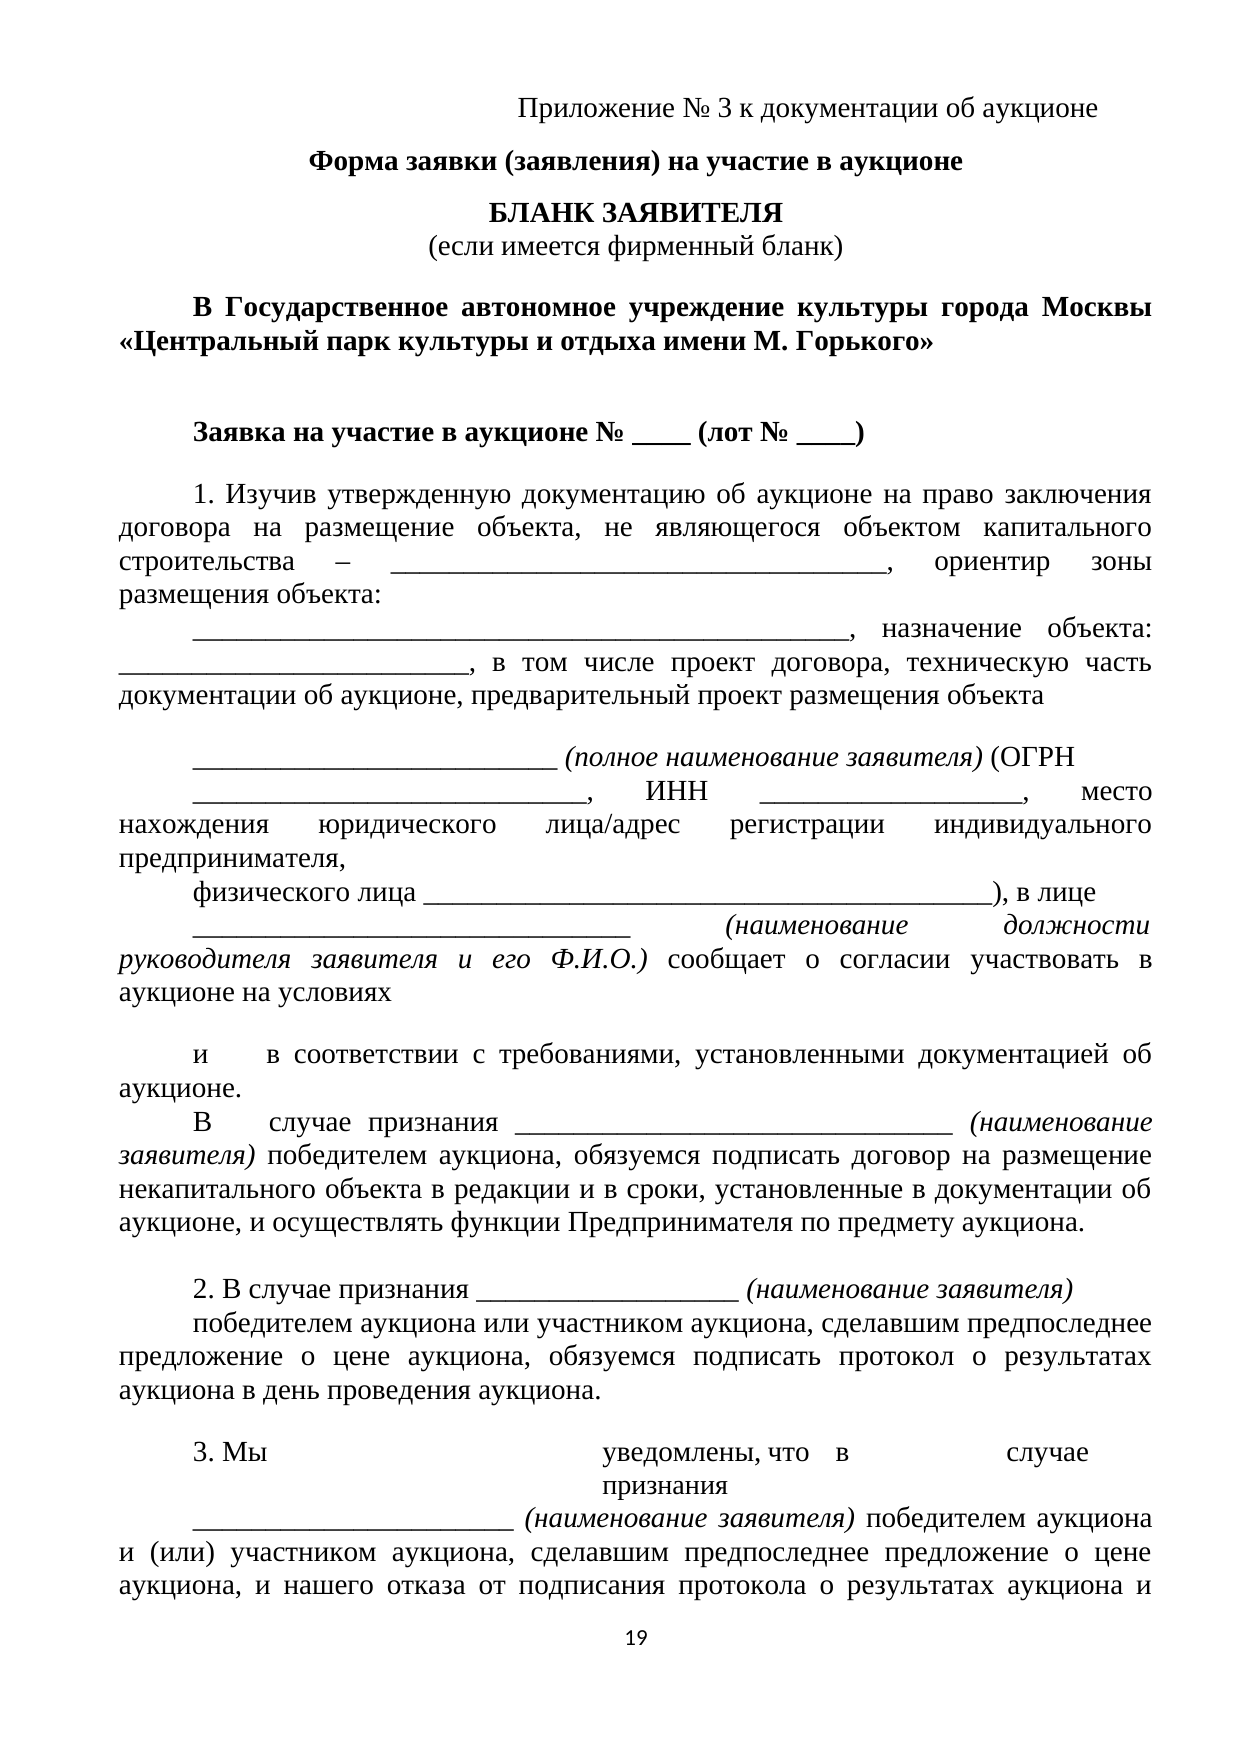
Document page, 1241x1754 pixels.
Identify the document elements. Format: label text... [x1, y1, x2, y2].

text победителем аукциона или участником аукциона, сделавшим предпоследнее предложение о цене аукциона, обязуемся подписать протокол о результатах аукциона в день проведения аукциона. [119, 1305, 1153, 1406]
text ___________________________, ИНН __________________, место нахождения юридического лица/адрес регистрации индивидуального предпринимателя, [119, 773, 1153, 874]
list случае признания ______________________________ (наименование заявителя) победителем аукциона, обязуемся подписать договор на размещение некапитального объекта в редакции и в сроки, установленные в документации об аукционе, и осуществлять функции Предпринимателя по предмету аукциона. [119, 1104, 1153, 1238]
text ______________________________ (наименование должности руководителя заявителя и его Ф.И.О.) сообщает о согласии участвовать в аукционе на условиях [119, 907, 1153, 1008]
text Заявка на участие в аукционе № ____ (лот № ____) [119, 414, 1153, 447]
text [119, 1500, 1153, 1601]
text (если имеется фирменный бланк) [119, 229, 1153, 262]
text Приложение № 3 к документации об аукционе [119, 93, 1098, 123]
text 1. Изучив утвержденную документацию об аукционе на право заключения договора на размещение объекта, не являющегося объектом капитального строительства – __________________________________, ориентир зоны размещения объекта: [119, 476, 1153, 610]
text В Государственное автономное учреждение культуры города Москвы «Центральный парк культуры и отдыха имени М. Горького» [119, 289, 1153, 356]
text БЛАНК ЗАЯВИТЕЛЯ [119, 196, 1153, 229]
list в соответствии с требованиями, установленными документацией об аукционе. [119, 1037, 1153, 1104]
text _____________________________________________, назначение объекта: ________________________, в том числе проект договора, техническую часть документации об аукционе, предварительный проект размещения объекта [119, 610, 1153, 711]
text 2. В случае признания __________________ (наименование заявителя) [119, 1271, 1153, 1305]
text Форма заявки (заявления) на участие в аукционе [119, 143, 1153, 177]
text физического лица _______________________________________), в лице [119, 874, 1153, 907]
text 3. Мы уведомлены, что в случае признания [119, 1434, 1153, 1500]
text _________________________ (полное наименование заявителя) (ОГРН [119, 739, 1153, 773]
